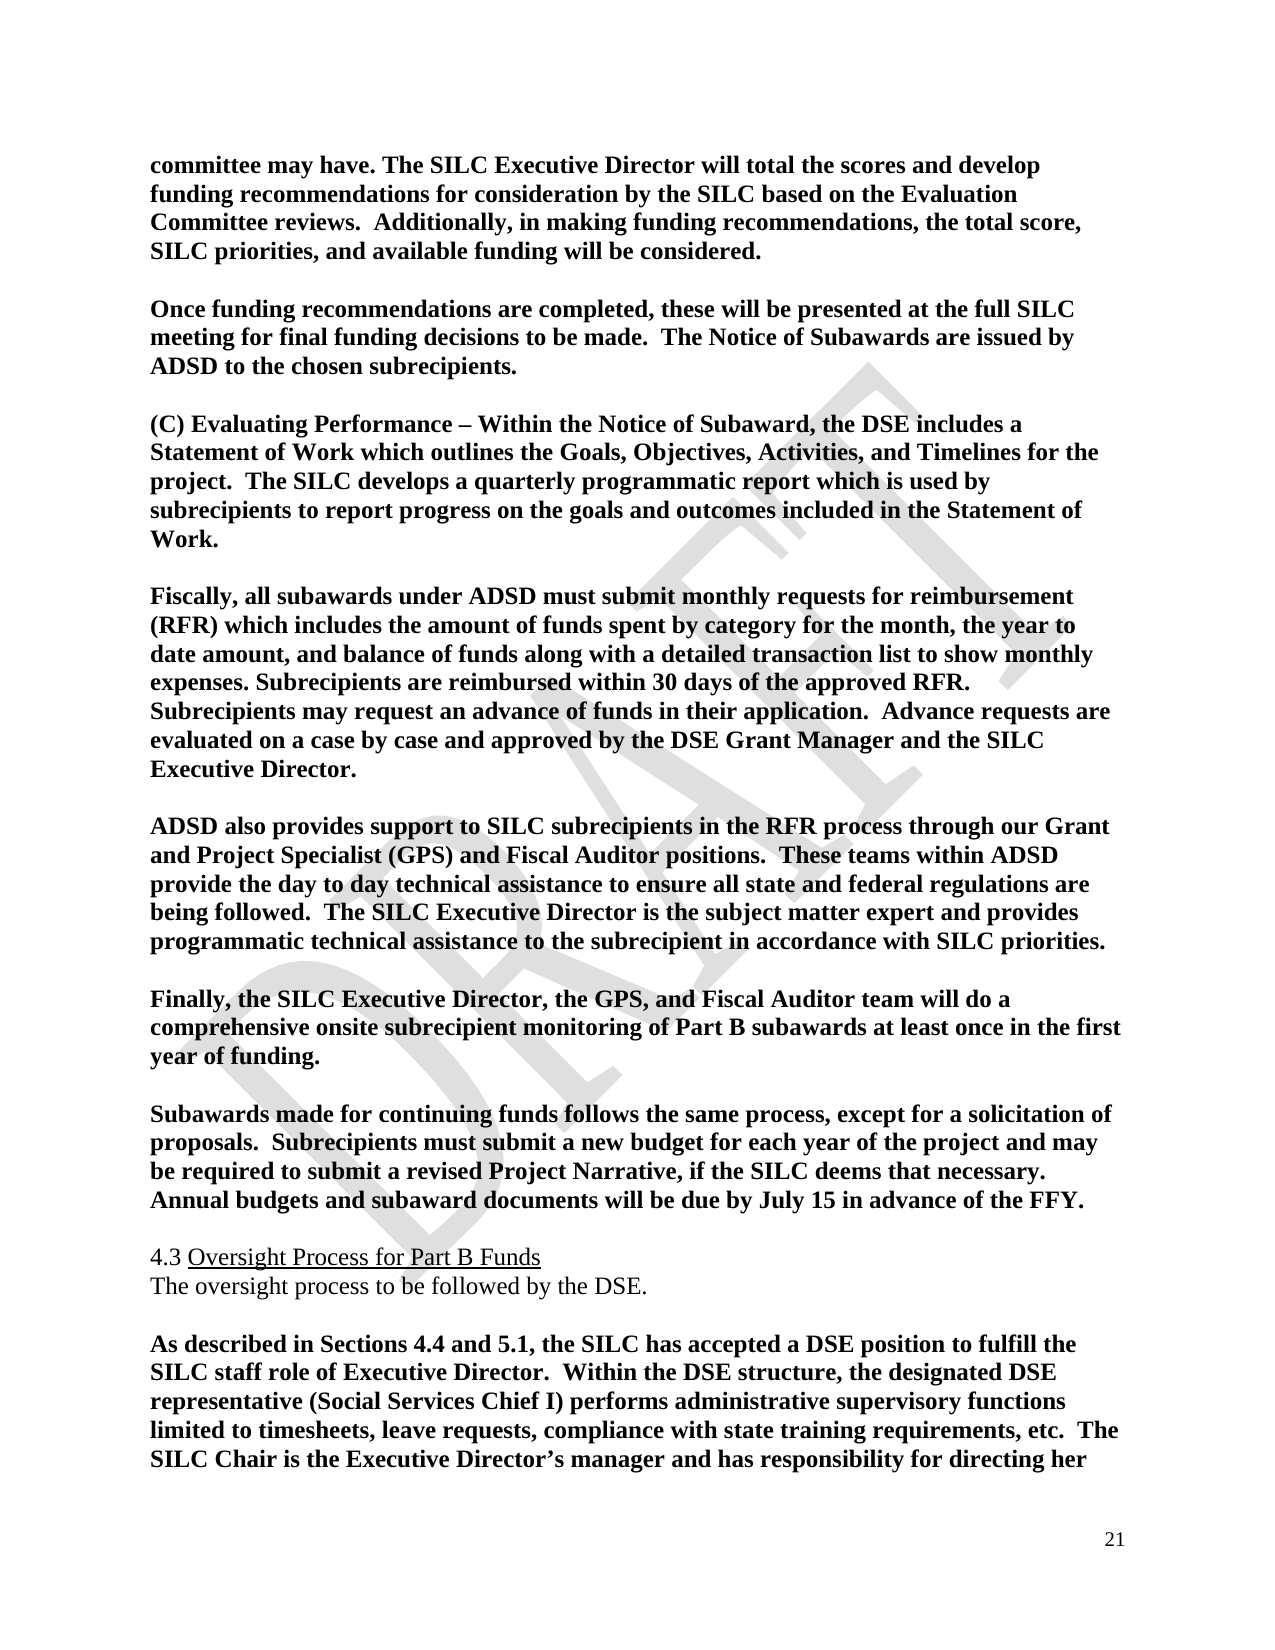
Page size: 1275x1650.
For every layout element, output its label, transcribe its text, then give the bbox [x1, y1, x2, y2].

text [150, 1329, 1125, 1472]
text Subawards made for continuing funds follows the same process, except for a solicitation of proposals. Subrecipients must submit a new budget for each year of the project and may be required to submit a revised Project Narrative, if the SILC deems that necessary. Annual budgets and subaward documents will be due by July 15 in advance of the FFY. [150, 1099, 1125, 1214]
text (C) Evaluating Performance – Within the Notice of Subaward, the DSE includes a Statement of Work which outlines the Goals, Objectives, Activities, and Timelines for the project. The SILC develops a quarterly programmatic report which is used by subrecipients to report progress on the goals and outcomes included in the Statement of Work. [150, 409, 1125, 552]
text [150, 150, 1125, 265]
text Fiscally, all subawards under ADSD must submit monthly requests for reimbursement (RFR) which includes the amount of funds spent by category for the month, the year to date amount, and balance of funds along with a detailed transaction list to show monthly expenses. Subrecipients are reimbursed within 30 days of the approved RFR. Subrecipients may request an advance of funds in their application. Advance requests are evaluated on a case by case and approved by the DSE Grant Manager and the SILC Executive Director. [150, 581, 1125, 782]
text The oversight process to be followed by the DSE. [150, 1271, 1125, 1300]
text ADSD also provides support to SILC subrecipients in the RFR process through our Grant and Project Specialist (GPS) and Fiscal Auditor positions. These teams within ADSD provide the day to day technical assistance to ensure all state and federal regulations are being followed. The SILC Executive Director is the subject matter expert and provides programmatic technical assistance to the subrecipient in accordance with SILC priorities. [150, 811, 1125, 955]
text 4.3 Oversight Process for Part B Funds [150, 1242, 1125, 1271]
text Once funding recommendations are completed, these will be presented at the full SILC meeting for final funding decisions to be made. The Notice of Subawards are issued by ADSD to the chosen subrecipients. [150, 294, 1125, 380]
text Finally, the SILC Executive Director, the GPS, and Fiscal Auditor team will do a comprehensive onsite subrecipient monitoring of Part B subawards at least once in the first year of funding. [150, 984, 1125, 1070]
